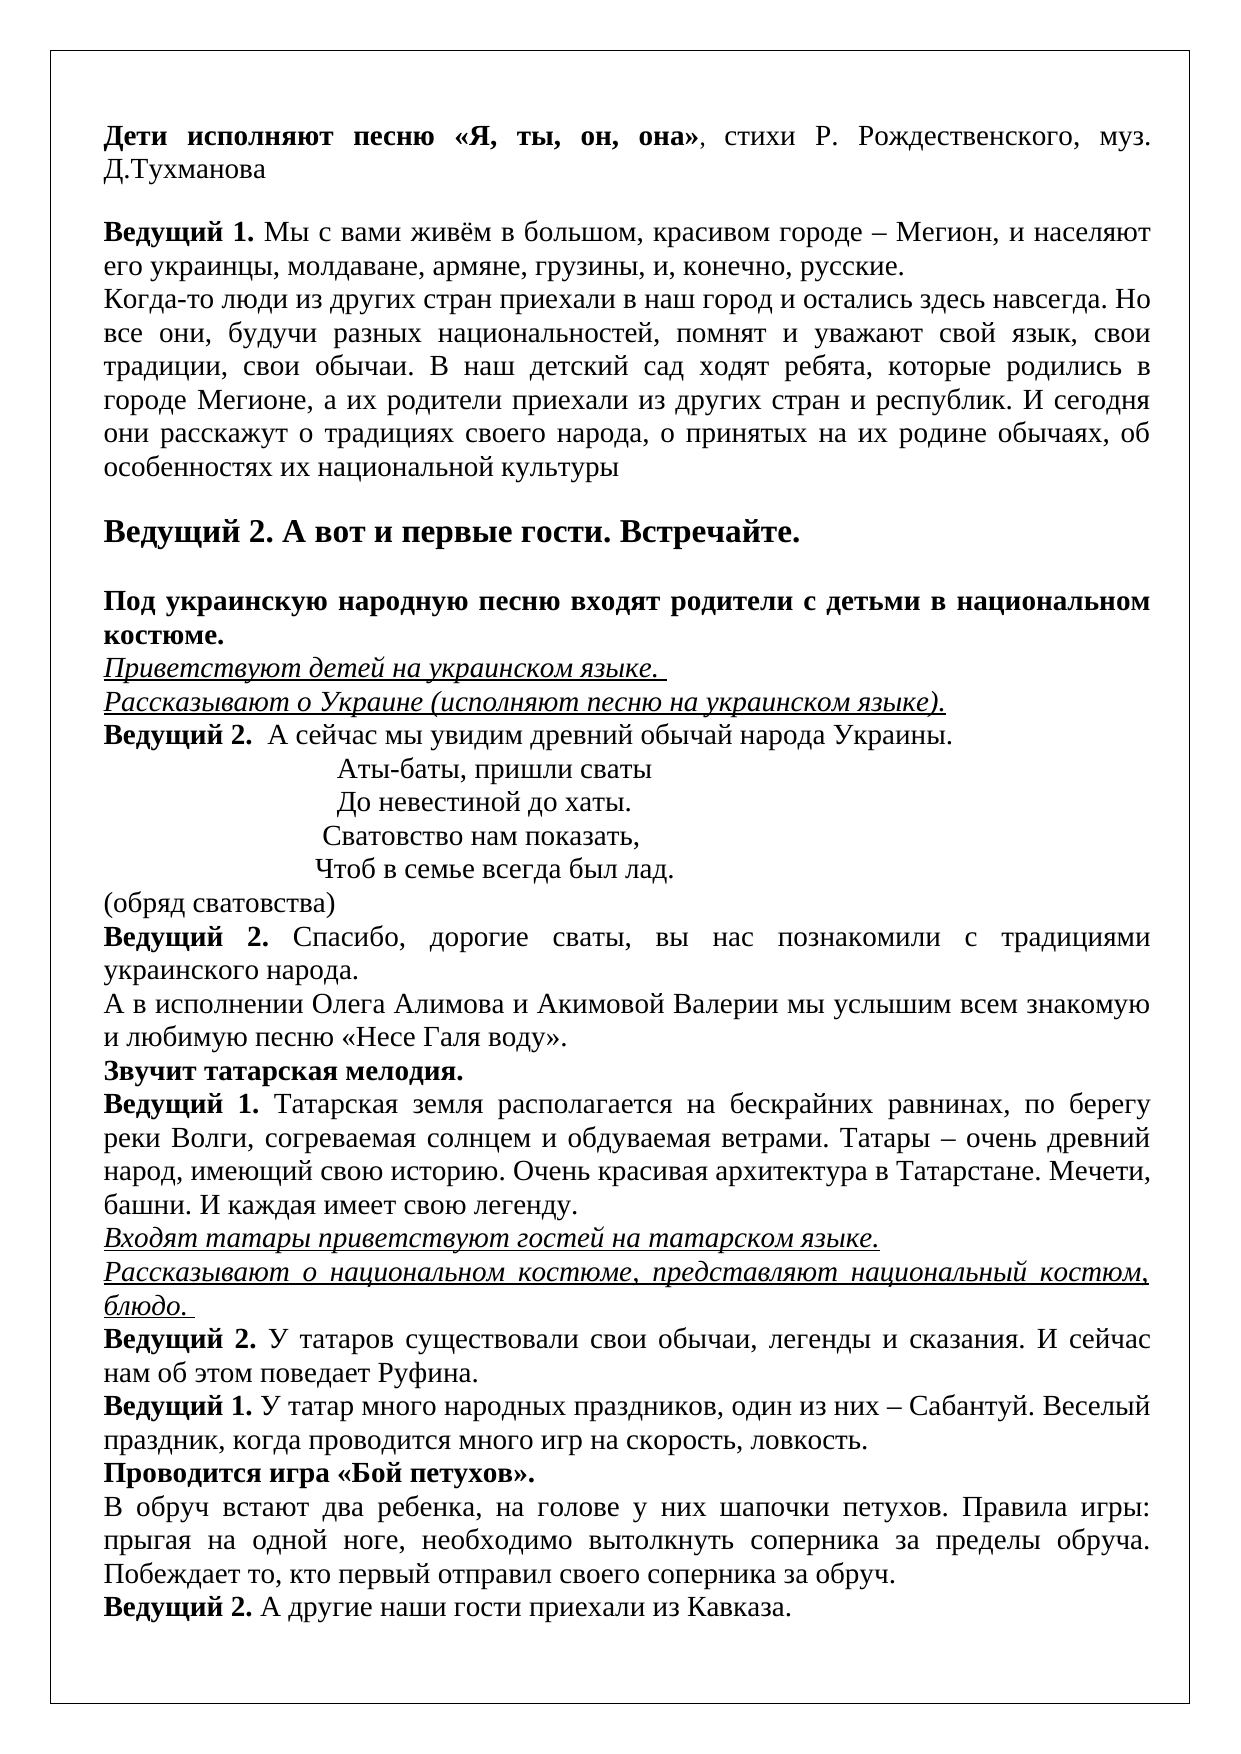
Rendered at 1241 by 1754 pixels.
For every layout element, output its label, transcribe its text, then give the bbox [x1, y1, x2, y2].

text Ведущий 2. Спасибо, дорогие сваты, вы нас познакомили с традициями украинского народа. [103, 919, 1152, 986]
text Рассказывают о национальном костюме, представляют национальный костюм, блюдо. [103, 1254, 1152, 1321]
text Чтоб в семье всегда был лад. [103, 852, 1152, 885]
text Проводится игра «Бой петухов». [103, 1455, 1152, 1489]
text Ведущий 1. У татар много народных праздников, один из них – Сабантуй. Веселый праздник, когда проводится много игр на скорость, ловкость. [103, 1388, 1152, 1455]
text Входят татары приветствуют гостей на татарском языке. [103, 1221, 1152, 1254]
text Под украинскую народную песню входят родители с детьми в национальном костюме. [103, 583, 1152, 650]
text Ведущий 1. Татарская земля располагается на бескрайних равнинах, по берегу реки Волги, согреваемая солнцем и обдуваемая ветрами. Татары – очень древний народ, имеющий свою историю. Очень красивая архитектура в Татарстане. Мечети, башни. И каждая имеет свою легенду. [103, 1086, 1152, 1221]
text Ведущий 2. А вот и первые гости. Встречайте. [103, 511, 1152, 550]
text Ведущий 2. У татаров существовали свои обычаи, легенды и сказания. И сейчас нам об этом поведает Руфина. [103, 1321, 1152, 1388]
text (обряд сватовства) [103, 885, 1152, 919]
text Когда-то люди из других стран приехали в наш город и остались здесь навсегда. Но все они, будучи разных национальностей, помнят и уважают свой язык, свои традиции, свои обычаи. В наш детский сад ходят ребята, которые родились в городе Мегионе, а их родители приехали из других стран и республик. И сегодня они расскажут о традициях своего народа, о принятых на их родине обычаях, об особенностях их национальной культуры [103, 281, 1152, 483]
text Аты-баты, пришли сваты До невестиной до хаты. [103, 751, 1152, 818]
text Приветствуют детей на украинском языке. [103, 650, 1152, 684]
text Ведущий 2. А сейчас мы увидим древний обычай народа Украины. [103, 717, 1152, 751]
text Сватовство нам показать, [103, 818, 1152, 852]
text Рассказывают о Украине (исполняют песню на украинском языке). [103, 684, 1152, 717]
text Ведущий 2. А другие наши гости приехали из Кавказа. [103, 1589, 1152, 1623]
text А в исполнении Олега Алимова и Акимовой Валерии мы услышим всем знакомую и любимую песню «Несе Галя воду». [103, 986, 1152, 1053]
text В обруч встают два ребенка, на голове у них шапочки петухов. Правила игры: прыгая на одной ноге, необходимо вытолкнуть соперника за пределы обруча. Побеждает то, кто первый отправил своего соперника за обруч. [103, 1489, 1152, 1589]
text Дети исполняют песню «Я, ты, он, она», стихи Р. Рождественского, муз. Д.Тухманова [103, 118, 1152, 185]
text Звучит татарская мелодия. [103, 1053, 1152, 1086]
text Ведущий 1. Мы с вами живём в большом, красивом городе – Мегион, и населяют его украинцы, молдаване, армяне, грузины, и, конечно, русские. [103, 214, 1152, 281]
